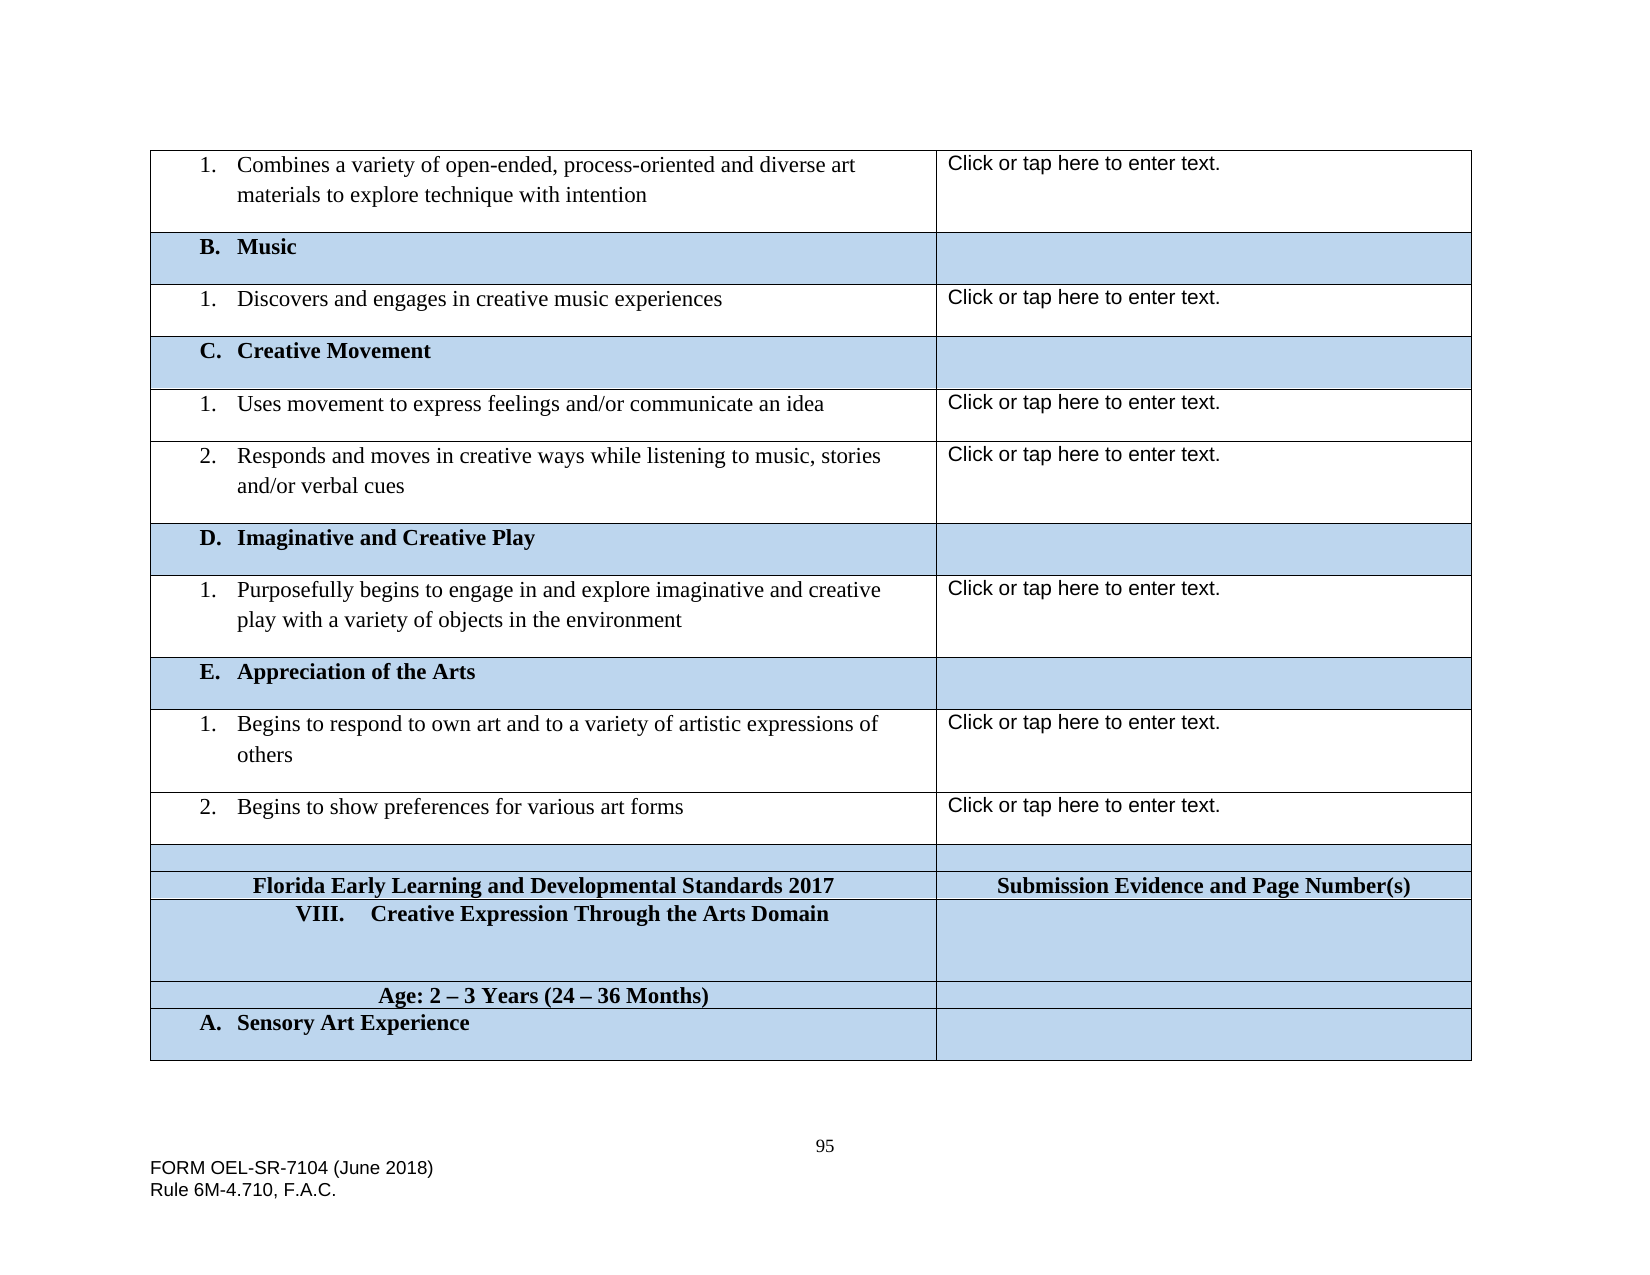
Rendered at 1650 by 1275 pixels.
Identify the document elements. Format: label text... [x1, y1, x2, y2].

table_cell [937, 845, 1471, 871]
table_cell Begins to respond to own art and to a variety of artistic expressions of others [151, 710, 936, 792]
table_cell Sensory Art Experience [151, 1009, 936, 1060]
table_cell [937, 524, 1471, 575]
table_cell Creative Movement [151, 337, 936, 388]
table_cell [151, 845, 936, 871]
table_cell [937, 1009, 1471, 1060]
table_cell [937, 233, 1471, 284]
table_cell Imaginative and Creative Play [151, 524, 936, 575]
table_cell Submission Evidence and Page Number(s) [937, 872, 1471, 898]
table_cell Uses movement to express feelings and/or communicate an idea [151, 390, 936, 441]
table_cell [937, 658, 1471, 709]
table_cell Discovers and engages in creative music experiences [151, 285, 936, 336]
table_cell Begins to show preferences for various art forms [151, 793, 936, 844]
table_cell Combines a variety of open-ended, process-oriented and diverse art materials to explore technique with intention [151, 151, 936, 232]
table_cell [937, 900, 1471, 981]
table_cell Creative Expression Through the Arts Domain [151, 900, 936, 981]
table_cell [937, 337, 1471, 388]
table_cell Responds and moves in creative ways while listening to music, stories and/or verbal cues [151, 442, 936, 523]
table_cell Appreciation of the Arts [151, 658, 936, 709]
table_cell Music [151, 233, 936, 284]
table_cell [937, 982, 1471, 1008]
table_cell Purposefully begins to engage in and explore imaginative and creative play with a variety of objects in the environment [151, 576, 936, 657]
table_cell Florida Early Learning and Developmental Standards 2017 [151, 872, 936, 898]
table_cell Age: 2 – 3 Years (24 – 36 Months) [151, 982, 936, 1008]
